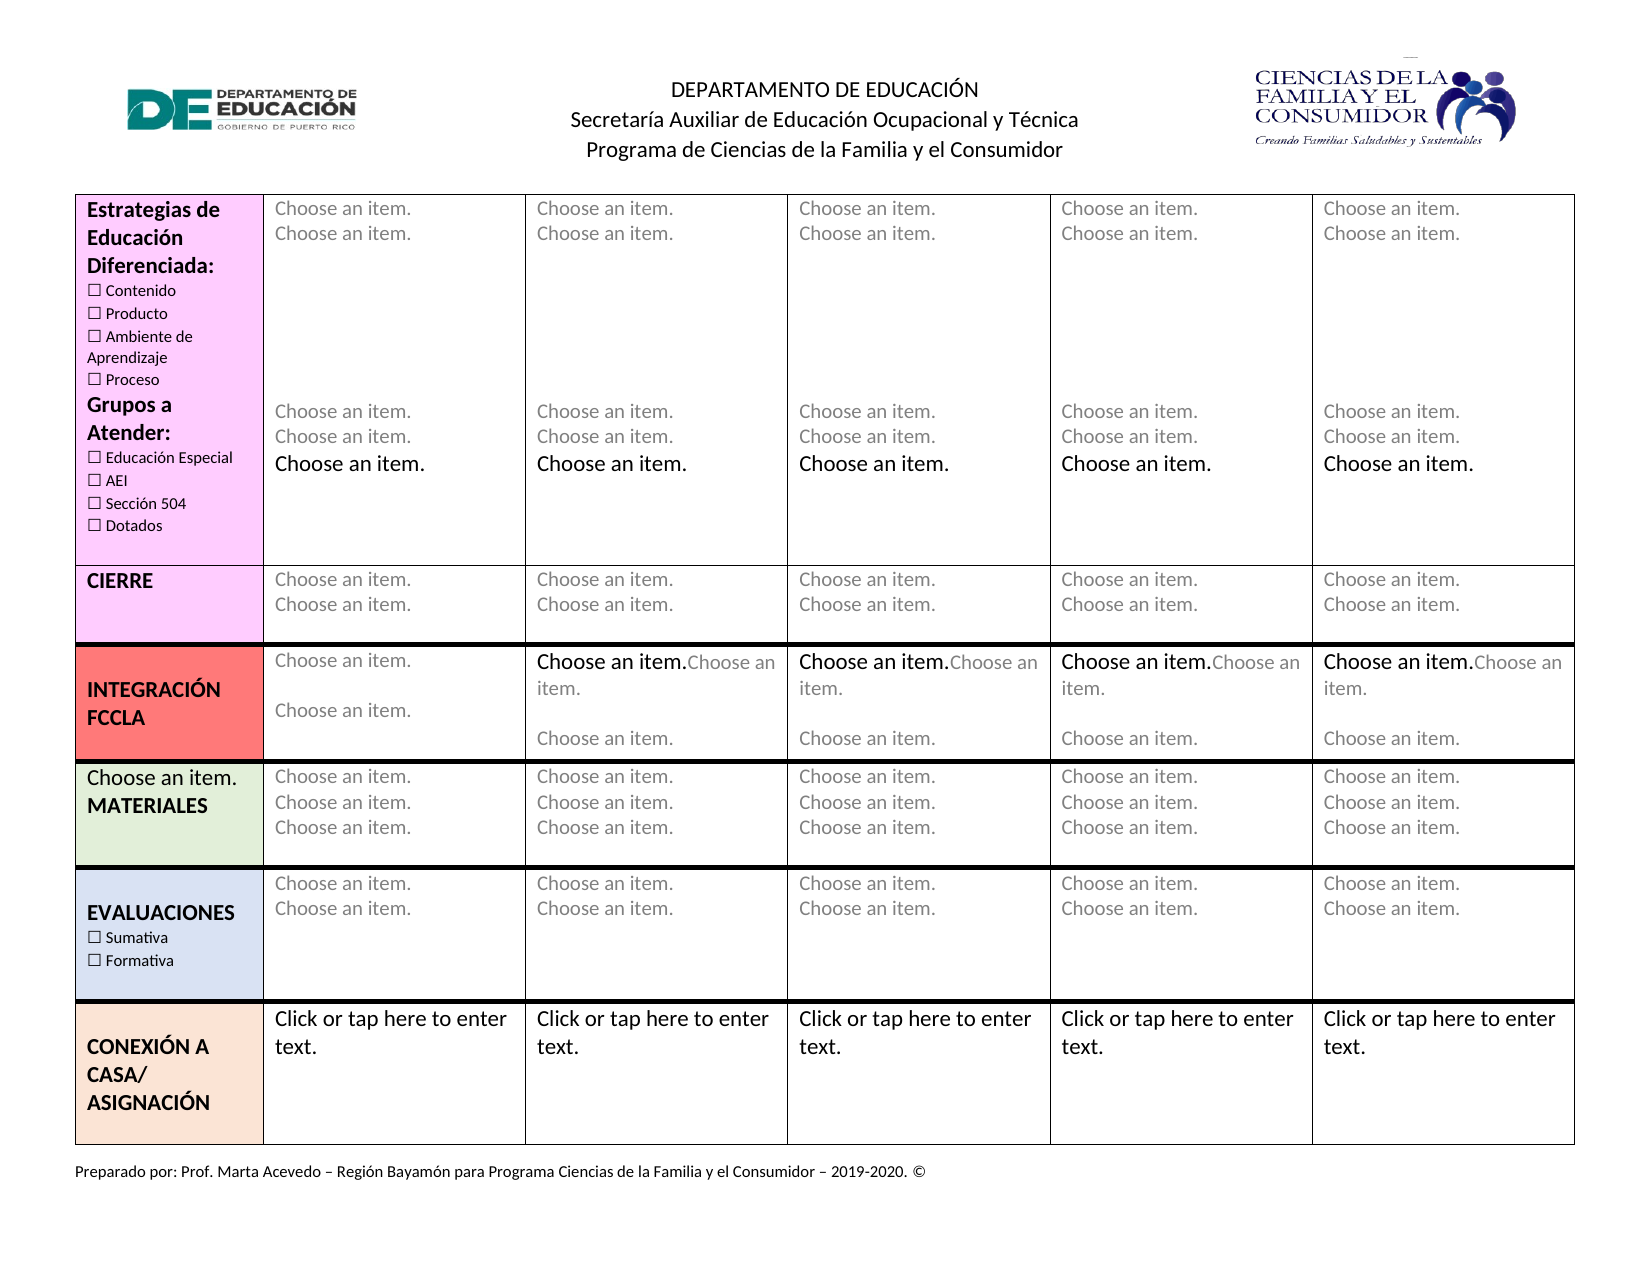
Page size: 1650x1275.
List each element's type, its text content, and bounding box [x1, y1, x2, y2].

table_cell [1313, 195, 1574, 565]
table_cell [1051, 647, 1312, 759]
table_cell [264, 566, 525, 642]
table_cell [526, 764, 787, 865]
table_cell [526, 195, 787, 565]
table_cell [264, 647, 525, 759]
table_cell [1051, 566, 1312, 642]
table_cell [264, 870, 525, 999]
table_cell Estrategias de Educación Diferenciada: Contenido Producto Ambiente de Aprendizaje Proceso Grupos a Atender: Educación Especial AEI Sección 504 Dotados [76, 195, 263, 565]
table_cell CONEXIÓN A CASA/ ASIGNACIÓN [76, 1004, 263, 1144]
table_cell MATERIALES [76, 764, 263, 865]
table_cell [1051, 870, 1312, 999]
picture [1253, 57, 1518, 153]
table_cell [264, 1004, 525, 1144]
table_cell [788, 647, 1050, 759]
table_cell [788, 195, 1050, 565]
table_cell [1051, 195, 1312, 565]
table_cell [264, 195, 525, 565]
table_cell CIERRE [76, 566, 263, 642]
table_cell [526, 1004, 787, 1144]
table_cell [1051, 1004, 1312, 1144]
table_cell INTEGRACIÓN FCCLA [76, 647, 263, 759]
table_cell [1051, 764, 1312, 865]
table_cell [526, 647, 787, 759]
table_cell [1313, 647, 1574, 759]
picture [127, 88, 357, 130]
table_cell [526, 870, 787, 999]
table_cell [788, 566, 1050, 642]
table_cell EVALUACIONES Sumativa Formativa [76, 870, 263, 999]
table_cell [1313, 870, 1574, 999]
table_cell [526, 566, 787, 642]
table_cell [1313, 1004, 1574, 1144]
table_cell [788, 764, 1050, 865]
table_cell [1313, 566, 1574, 642]
table_cell [1313, 764, 1574, 865]
table_cell [788, 870, 1050, 999]
table_cell [788, 1004, 1050, 1144]
table_cell [264, 764, 525, 865]
